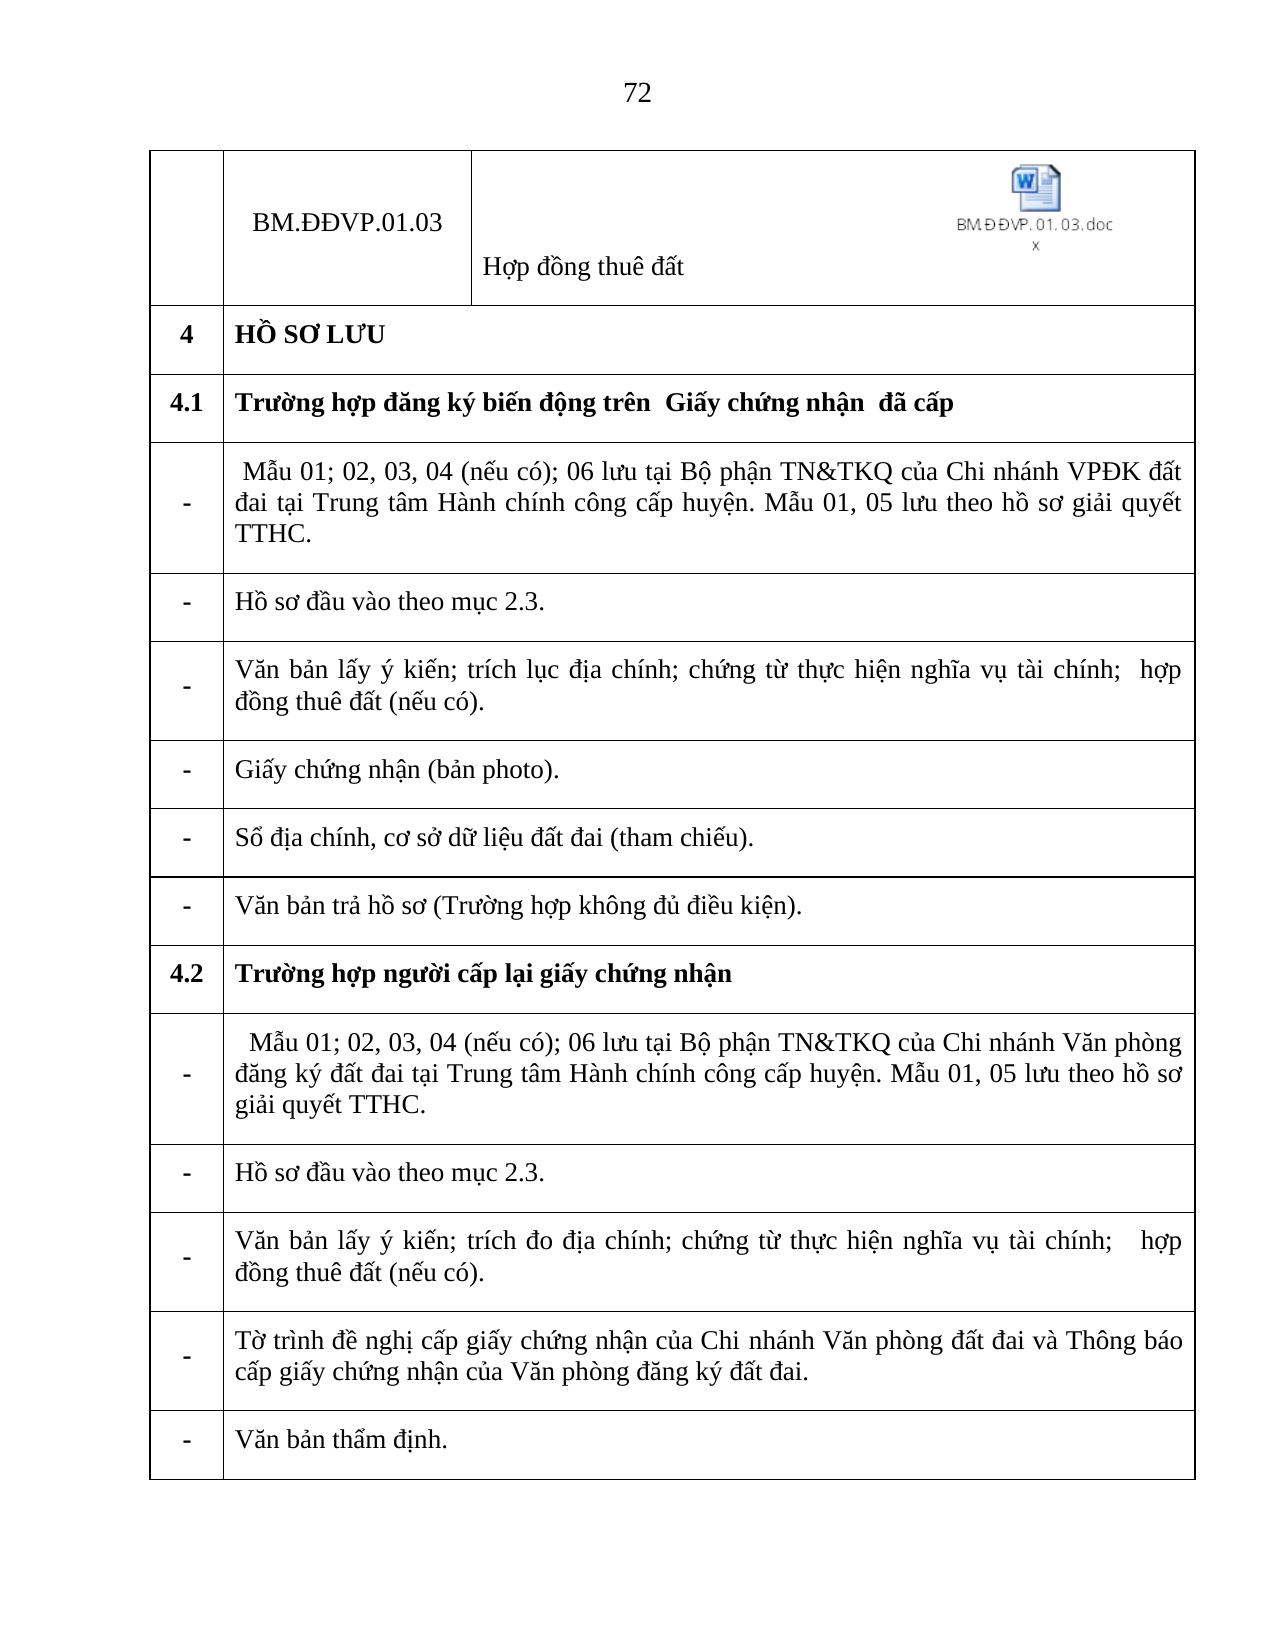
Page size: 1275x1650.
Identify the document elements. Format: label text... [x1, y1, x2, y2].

table_cell Tờ trình đề nghị cấp giấy chứng nhận của Chi nhánh Văn phòng đất đai và Thông báo cấp giấy chứng nhận của Văn phòng đăng ký đất đai. [224, 1312, 1194, 1410]
table_cell Hợp đồng thuê đất [472, 151, 1194, 305]
table_cell - [151, 1411, 223, 1479]
table_cell - [151, 741, 223, 808]
table_cell HỒ SƠ LƯU [224, 306, 1194, 374]
table_cell [151, 151, 223, 305]
table_cell Sổ địa chính, cơ sở dữ liệu đất đai (tham chiếu). [224, 809, 1194, 876]
table_cell Giấy chứng nhận (bản photo). [224, 741, 1194, 808]
table_cell Hồ sơ đầu vào theo mục 2.3. [224, 1145, 1194, 1212]
table_cell - [151, 1312, 223, 1410]
table_cell 4 [151, 306, 223, 374]
table_cell Trường hợp đăng ký biến động trên Giấy chứng nhận đã cấp [224, 375, 1194, 442]
table_cell Trường hợp người cấp lại giấy chứng nhận [224, 946, 1194, 1013]
table_cell - [151, 574, 223, 641]
table_cell Mẫu 01; 02, 03, 04 (nếu có); 06 lưu tại Bộ phận TN&TKQ của Chi nhánh VPĐK đất đai tại Trung tâm Hành chính công cấp huyện. Mẫu 01, 05 lưu theo hồ sơ giải quyết TTHC. [224, 443, 1194, 572]
table_cell Văn bản thẩm định. [224, 1411, 1194, 1479]
table_cell BM.ĐĐVP.01.03 [224, 151, 471, 305]
table_cell 4.1 [151, 375, 223, 442]
table_cell - [151, 443, 223, 572]
table_cell - [151, 1014, 223, 1143]
table_cell - [151, 878, 223, 945]
table_cell 4.2 [151, 946, 223, 1013]
table_cell - [151, 809, 223, 876]
table_cell - [151, 1213, 223, 1311]
table_cell Mẫu 01; 02, 03, 04 (nếu có); 06 lưu tại Bộ phận TN&TKQ của Chi nhánh Văn phòng đăng ký đất đai tại Trung tâm Hành chính công cấp huyện. Mẫu 01, 05 lưu theo hồ sơ giải quyết TTHC. [224, 1014, 1194, 1143]
table_cell Văn bản trả hồ sơ (Trường hợp không đủ điều kiện). [224, 878, 1194, 945]
table_cell - [151, 1145, 223, 1212]
table_cell Văn bản lấy ý kiến; trích đo địa chính; chứng từ thực hiện nghĩa vụ tài chính; hợp đồng thuê đất (nếu có). [224, 1213, 1194, 1311]
table_cell - [151, 642, 223, 740]
table_cell Hồ sơ đầu vào theo mục 2.3. [224, 574, 1194, 641]
table_cell Văn bản lấy ý kiến; trích lục địa chính; chứng từ thực hiện nghĩa vụ tài chính; hợp đồng thuê đất (nếu có). [224, 642, 1194, 740]
